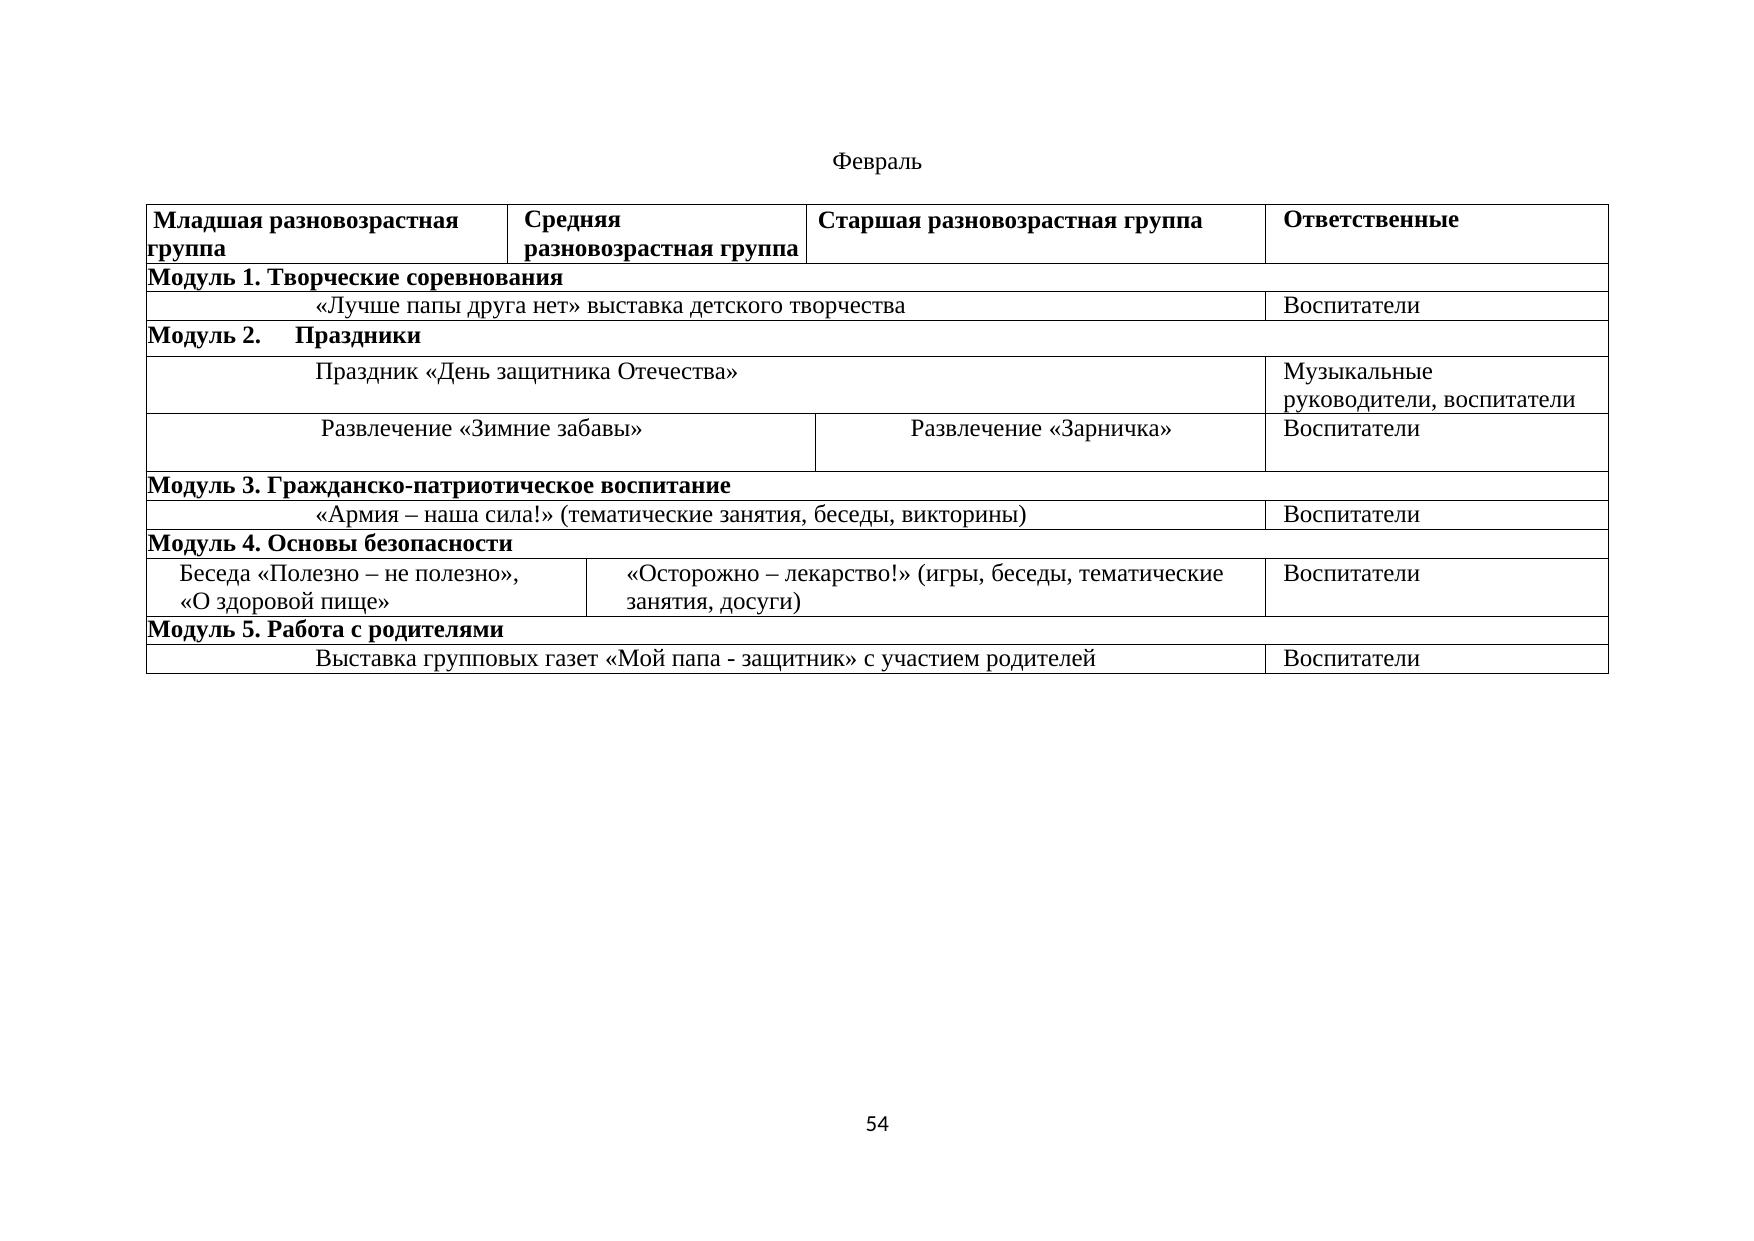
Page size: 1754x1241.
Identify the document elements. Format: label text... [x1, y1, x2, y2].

table_cell Выставка групповых газет «Мой папа - защитник» с участием родителей [147, 645, 1265, 673]
table_cell Развлечение «Зарничка» [816, 414, 1265, 471]
table_cell Музыкальные руководители, воспитатели [1266, 357, 1608, 413]
table_cell Воспитатели [1266, 414, 1608, 471]
table_cell Праздник «День защитника Отечества» [147, 357, 1265, 413]
table_cell Модуль 1. Творческие соревнования [147, 264, 1608, 291]
table_header Младшая разновозрастная группа [147, 205, 507, 263]
table_cell Модуль 5. Работа с родителями [147, 617, 1608, 644]
table_cell Воспитатели [1266, 645, 1608, 673]
table_cell Модуль 4. Основы безопасности [147, 530, 1608, 558]
table_cell Беседа «Полезно – не полезно», «О здоровой пище» [147, 559, 586, 616]
table_cell «Лучше папы друга нет» выставка детского творчества [147, 292, 1265, 320]
table_cell Развлечение «Зимние забавы» [147, 414, 815, 471]
table_header Средняя разновозрастная группа [508, 205, 806, 263]
table_cell «Армия – наша сила!» (тематические занятия, беседы, викторины) [147, 501, 1265, 528]
table_header Ответственные [1266, 205, 1608, 263]
table_cell Модуль 3. Гражданско-патриотическое воспитание [147, 472, 1608, 500]
table_cell «Осторожно – лекарство!» (игры, беседы, тематические занятия, досуги) [587, 559, 1265, 616]
table_cell Воспитатели [1266, 501, 1608, 528]
table_cell Модуль 2. Праздники [147, 321, 1608, 356]
table_cell Воспитатели [1266, 559, 1608, 616]
table_header Старшая разновозрастная группа [807, 205, 1265, 263]
text Февраль [817, 146, 937, 174]
table_cell Воспитатели [1266, 292, 1608, 320]
